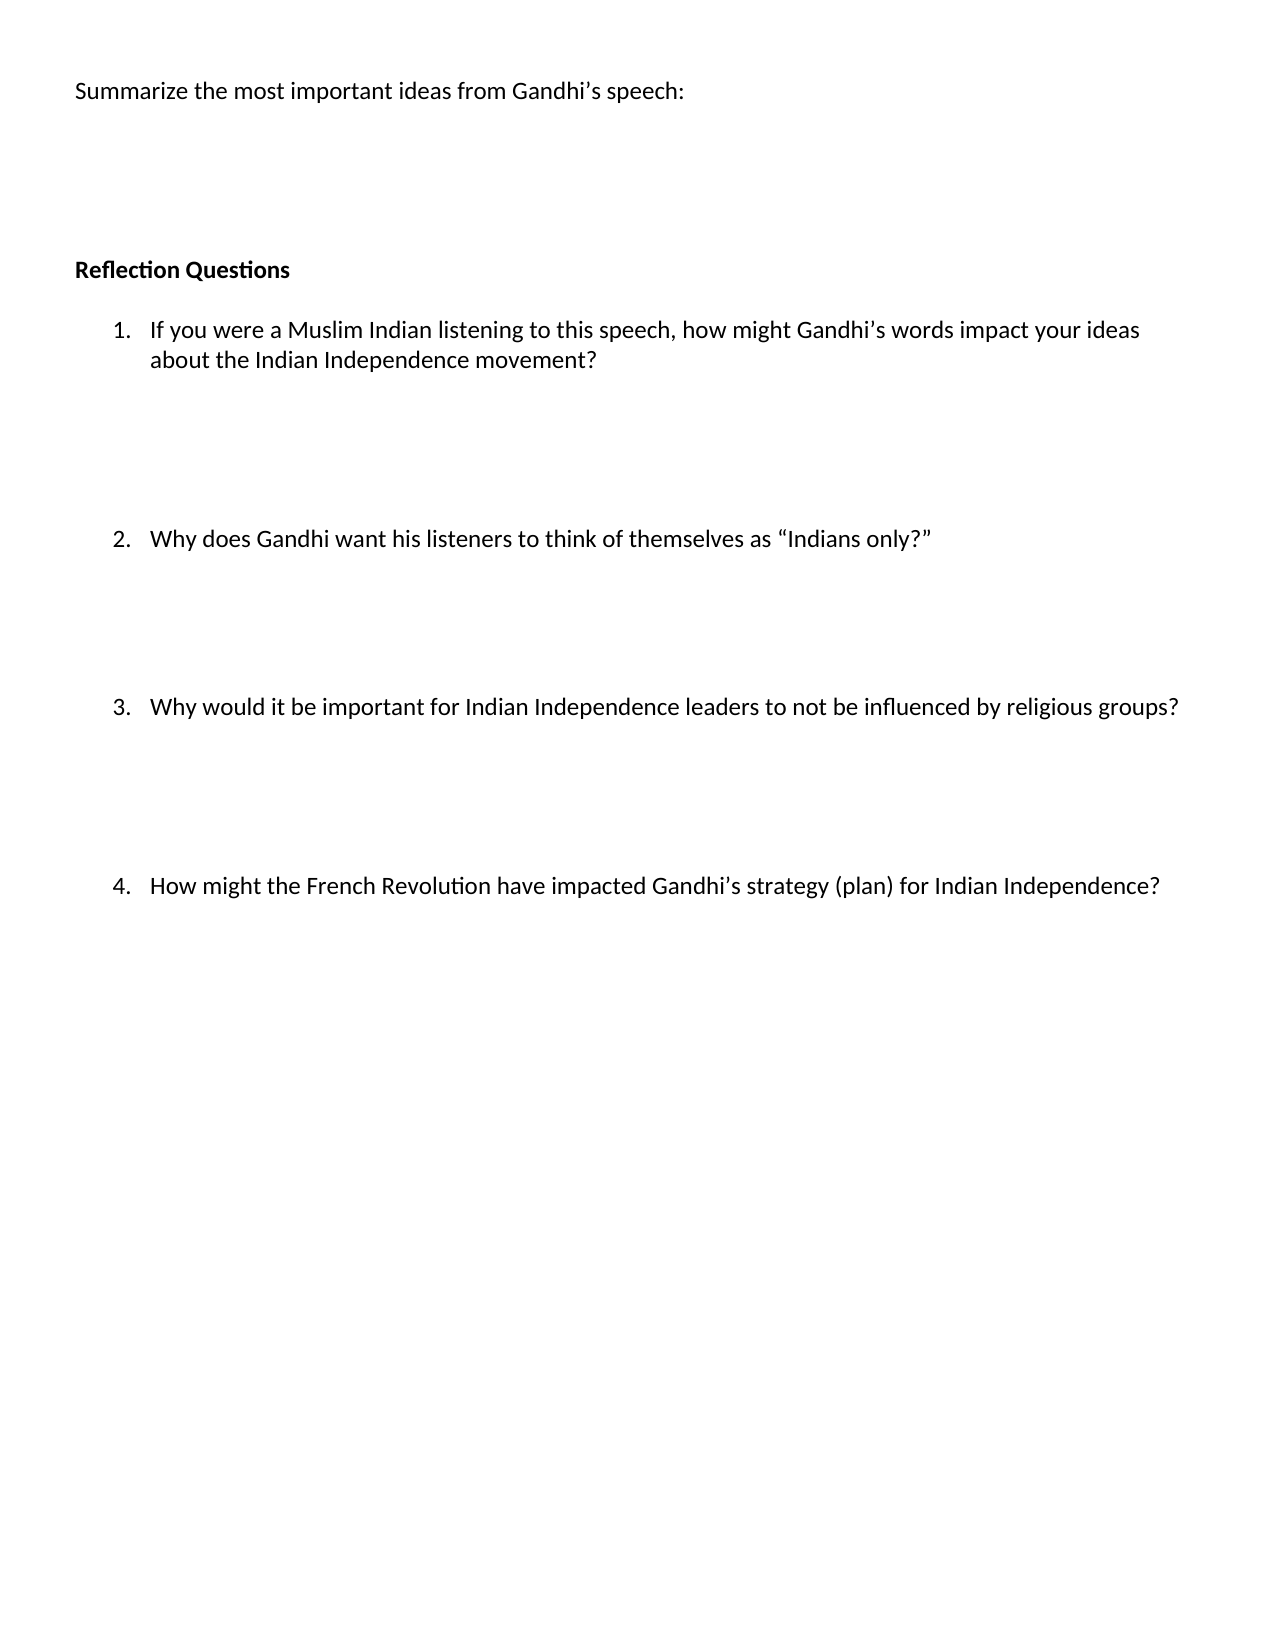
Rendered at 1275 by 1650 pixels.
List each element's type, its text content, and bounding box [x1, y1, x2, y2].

text Summarize the most important ideas from Gandhi’s speech: [75, 75, 1200, 106]
list How might the French Revolution have impacted Gandhi’s strategy (plan) for Indian Independence? [112, 870, 1200, 900]
list Why would it be important for Indian Independence leaders to not be influenced by religious groups? [112, 691, 1200, 721]
text Reflection Questions [75, 254, 1200, 284]
list If you were a Muslim Indian listening to this speech, how might Gandhi’s words impact your ideas about the Indian Independence movement? [112, 314, 1200, 375]
list Why does Gandhi want his listeners to think of themselves as “Indians only?” [112, 523, 1200, 554]
